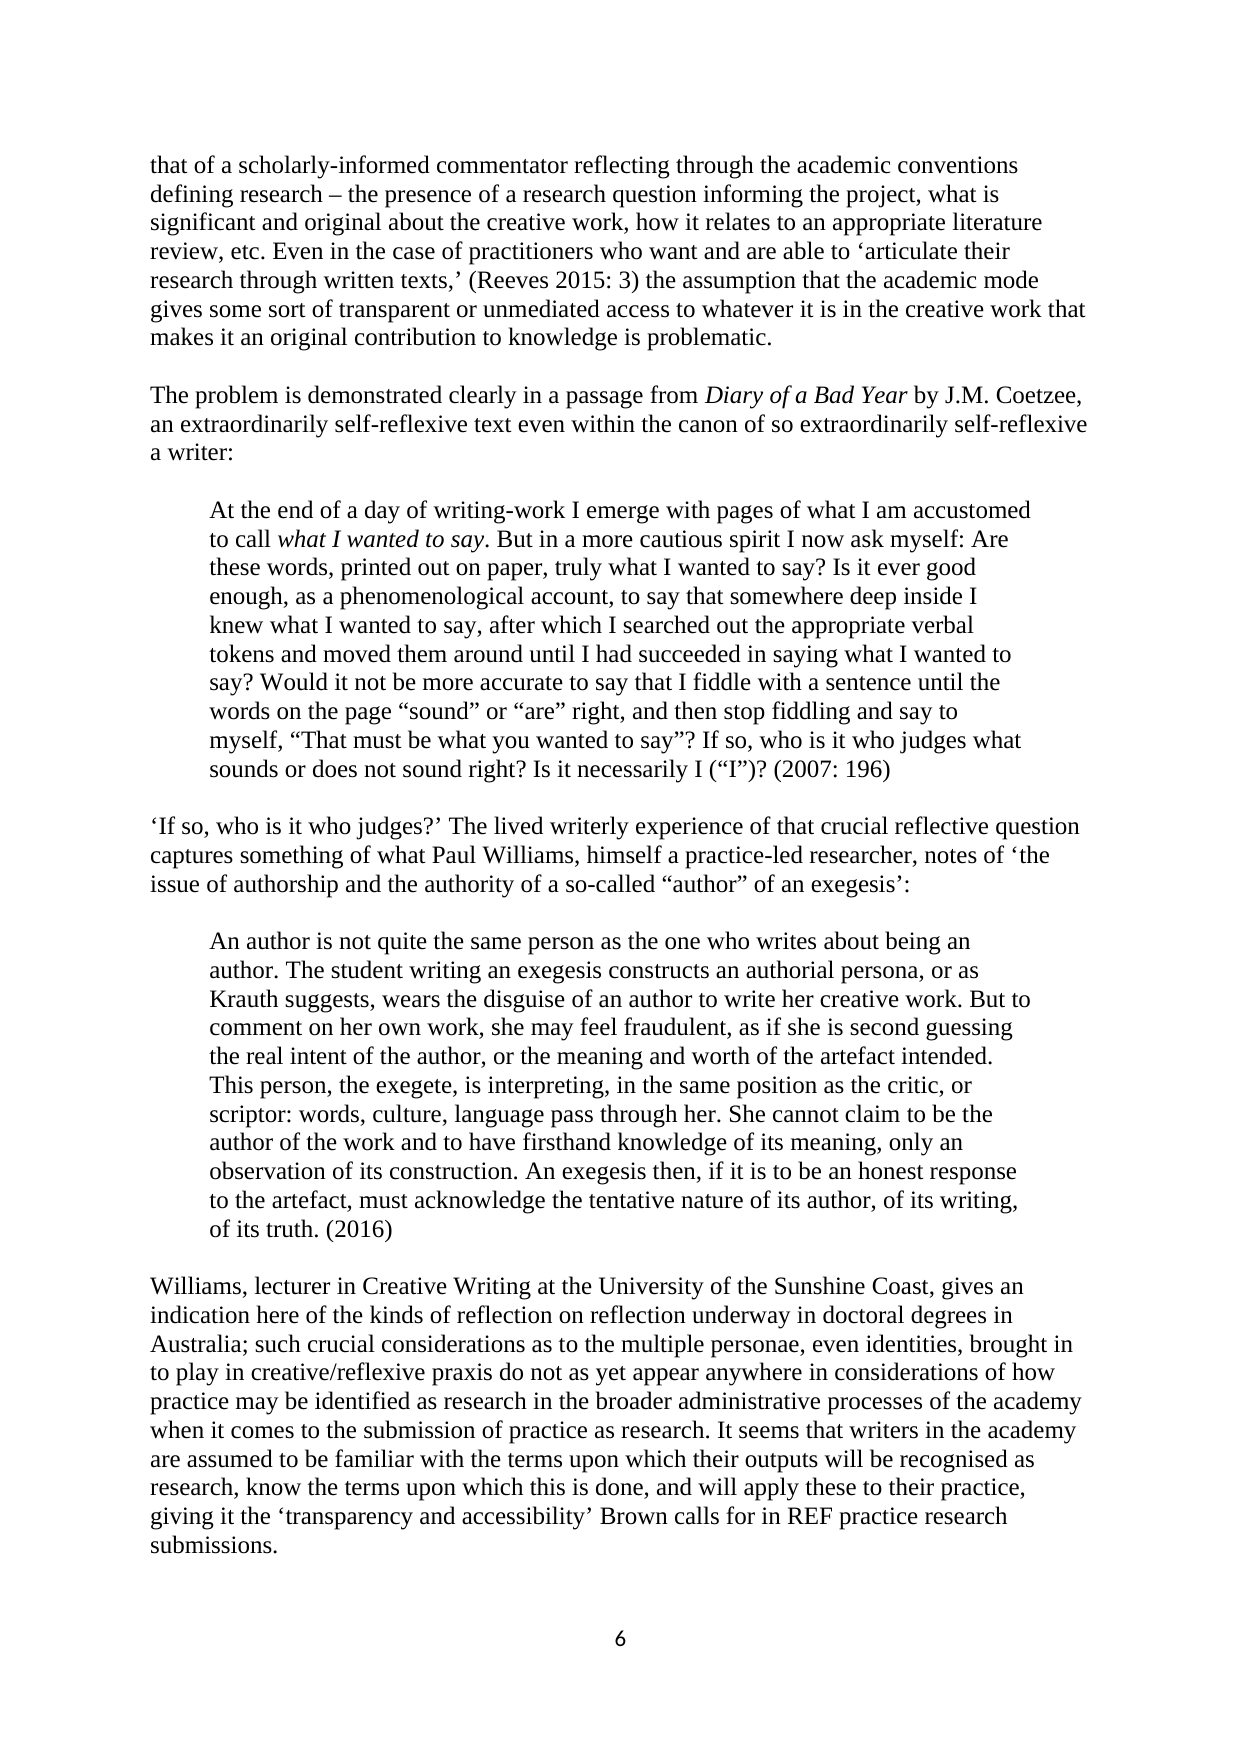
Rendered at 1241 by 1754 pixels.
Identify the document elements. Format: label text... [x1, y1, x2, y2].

text An author is not quite the same person as the one who writes about being an author. The student writing an exegesis constructs an authorial persona, or as Krauth suggests, wears the disguise of an author to write her creative work. But to comment on her own work, she may feel fraudulent, as if she is second guessing the real intent of the author, or the meaning and worth of the artefact intended. This person, the exegete, is interpreting, in the same position as the critic, or scriptor: words, culture, language pass through her. She cannot claim to be the author of the work and to have firsthand knowledge of its meaning, only an observation of its construction. An exegesis then, if it is to be an honest response to the artefact, must acknowledge the tentative nature of its author, of its writing, of its truth. (2016) [209, 926, 1031, 1242]
text ‘If so, who is it who judges?’ The lived writerly experience of that crucial reflective question captures something of what Paul Williams, himself a practice-led researcher, notes of ‘the issue of authorship and the authority of a so-called “author” of an exegesis’: [150, 811, 1090, 897]
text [150, 150, 1090, 351]
text The problem is demonstrated clearly in a passage from Diary of a Bad Year by J.M. Coetzee, an extraordinarily self-reflexive text even within the canon of so extraordinarily self-reflexive a writer: [150, 380, 1090, 466]
text Williams, lecturer in Creative Writing at the University of the Sunshine Coast, gives an indication here of the kinds of reflection on reflection underway in doctoral degrees in Australia; such crucial considerations as to the multiple personae, even identities, brought in to play in creative/reflexive praxis do not as yet appear anywhere in considerations of how practice may be identified as research in the broader administrative processes of the academy when it comes to the submission of practice as research. It seems that writers in the academy are assumed to be familiar with the terms upon which their outputs will be recognised as research, know the terms upon which this is done, and will apply these to their practice, giving it the ‘transparency and accessibility’ Brown calls for in REF practice research submissions. [150, 1271, 1090, 1559]
text At the end of a day of writing-work I emerge with pages of what I am accustomed to call what I wanted to say. But in a more cautious spirit I now ask myself: Are these words, printed out on paper, truly what I wanted to say? Is it ever good enough, as a phenomenological account, to say that somewhere deep inside I knew what I wanted to say, after which I searched out the appropriate verbal tokens and moved them around until I had succeeded in saying what I wanted to say? Would it not be more accurate to say that I fiddle with a sentence until the words on the page “sound” or “are” right, and then stop fiddling and say to myself, “That must be what you wanted to say”? If so, who is it who judges what sounds or does not sound right? Is it necessarily I (“I”)? (2007: 196) [209, 495, 1031, 782]
